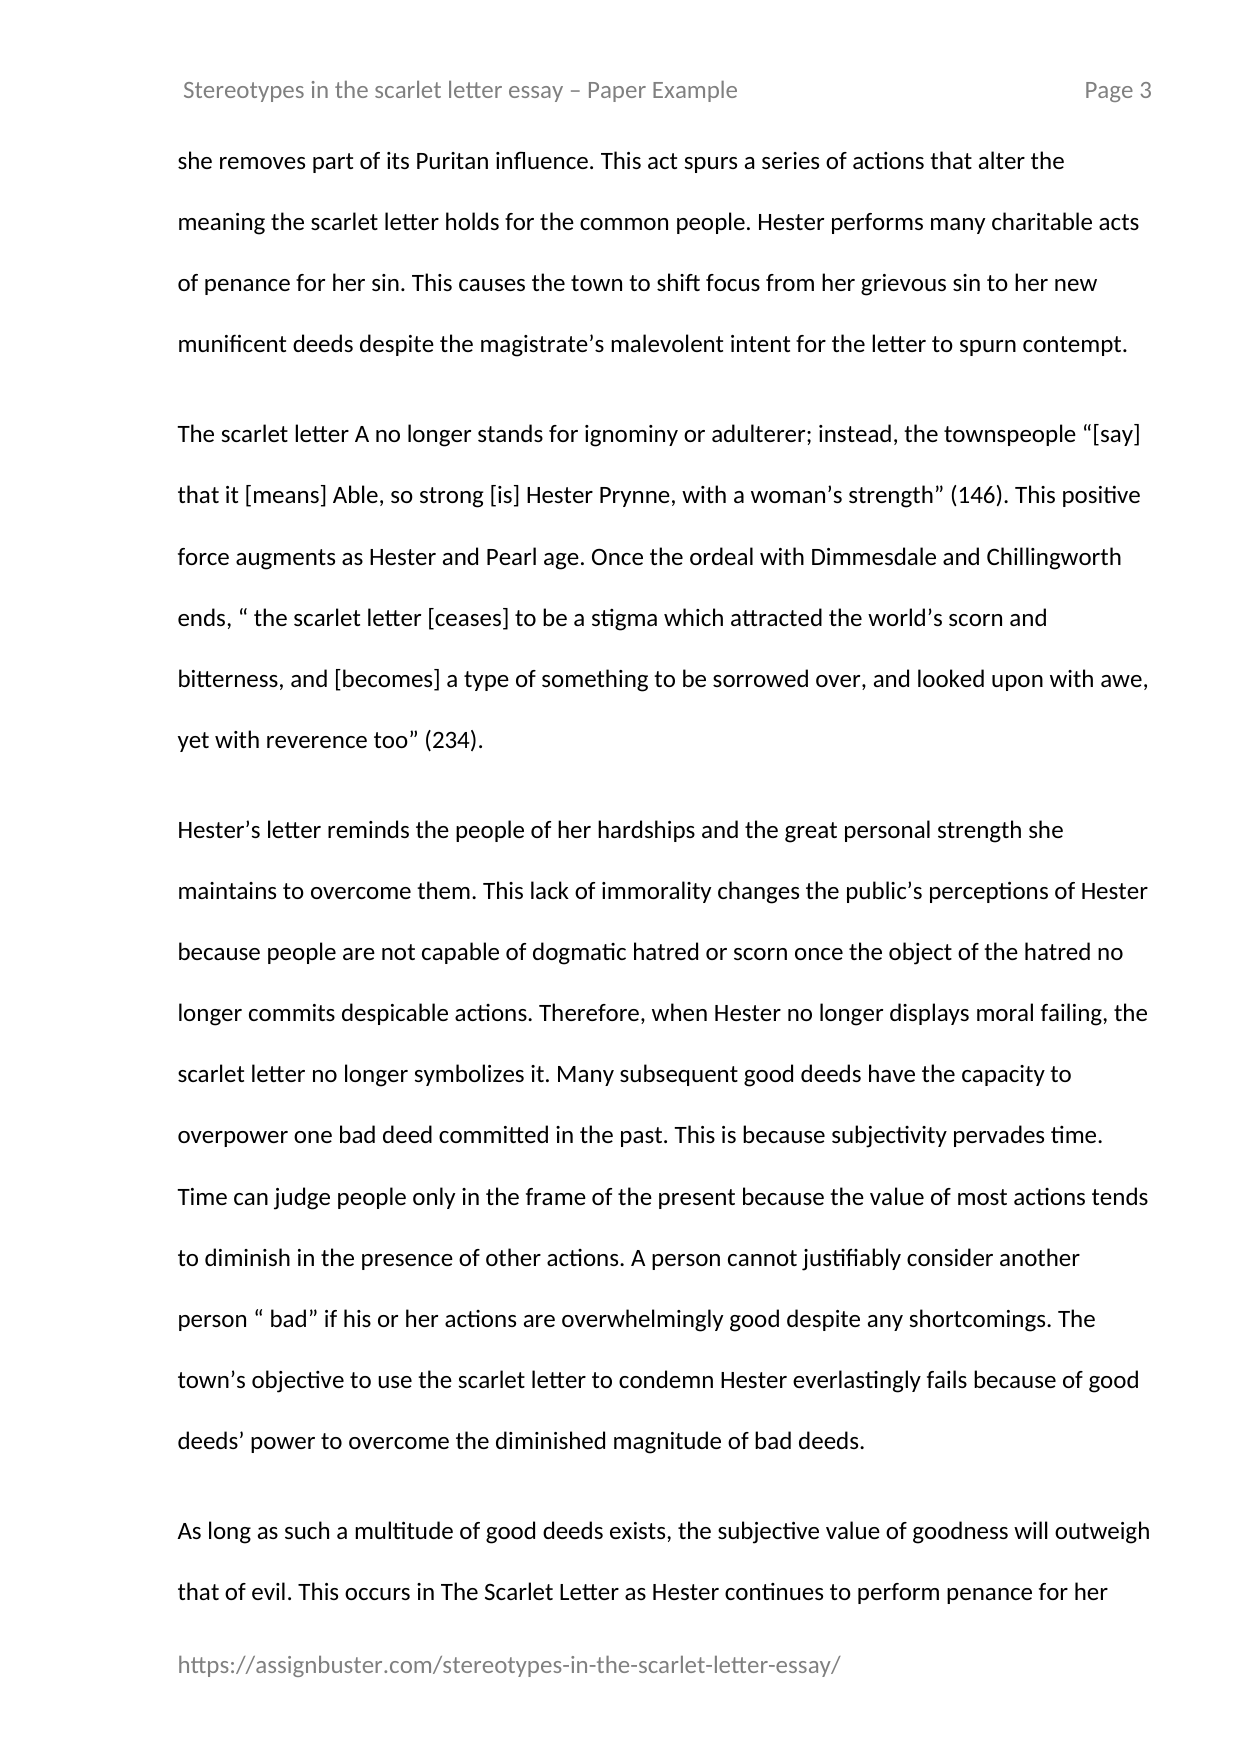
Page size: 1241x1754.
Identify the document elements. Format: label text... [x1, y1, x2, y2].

text The scarlet letter A no longer stands for ignominy or adulterer; instead, the townspeople “[say] that it [means] Able, so strong [is] Hester Prynne, with a woman’s strength” (146). This positive force augments as Hester and Pearl age. Once the ordeal with Dimmesdale and Chillingworth ends, “ the scarlet letter [ceases] to be a stigma which attracted the world’s scorn and bitterness, and [becomes] a type of something to be sorrowed over, and looked upon with awe, yet with reverence too” (234). [177, 419, 1152, 754]
text Hester’s letter reminds the people of her hardships and the great personal strength she maintains to overcome them. This lack of immorality changes the public’s perceptions of Hester because people are not capable of dogmatic hatred or scorn once the object of the hatred no longer commits despicable actions. Therefore, when Hester no longer displays moral failing, the scarlet letter no longer symbolizes it. Many subsequent good deeds have the capacity to overpower one bad deed committed in the past. This is because subjectivity pervades time. Time can judge people only in the frame of the present because the value of most actions tends to diminish in the presence of other actions. A person cannot justifiably consider another person “ bad” if his or her actions are overwhelmingly good despite any shortcomings. The town’s objective to use the scarlet letter to condemn Hester everlastingly fails because of good deeds’ power to overcome the diminished magnitude of bad deeds. [177, 814, 1152, 1455]
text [177, 1515, 1152, 1607]
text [177, 145, 1152, 359]
